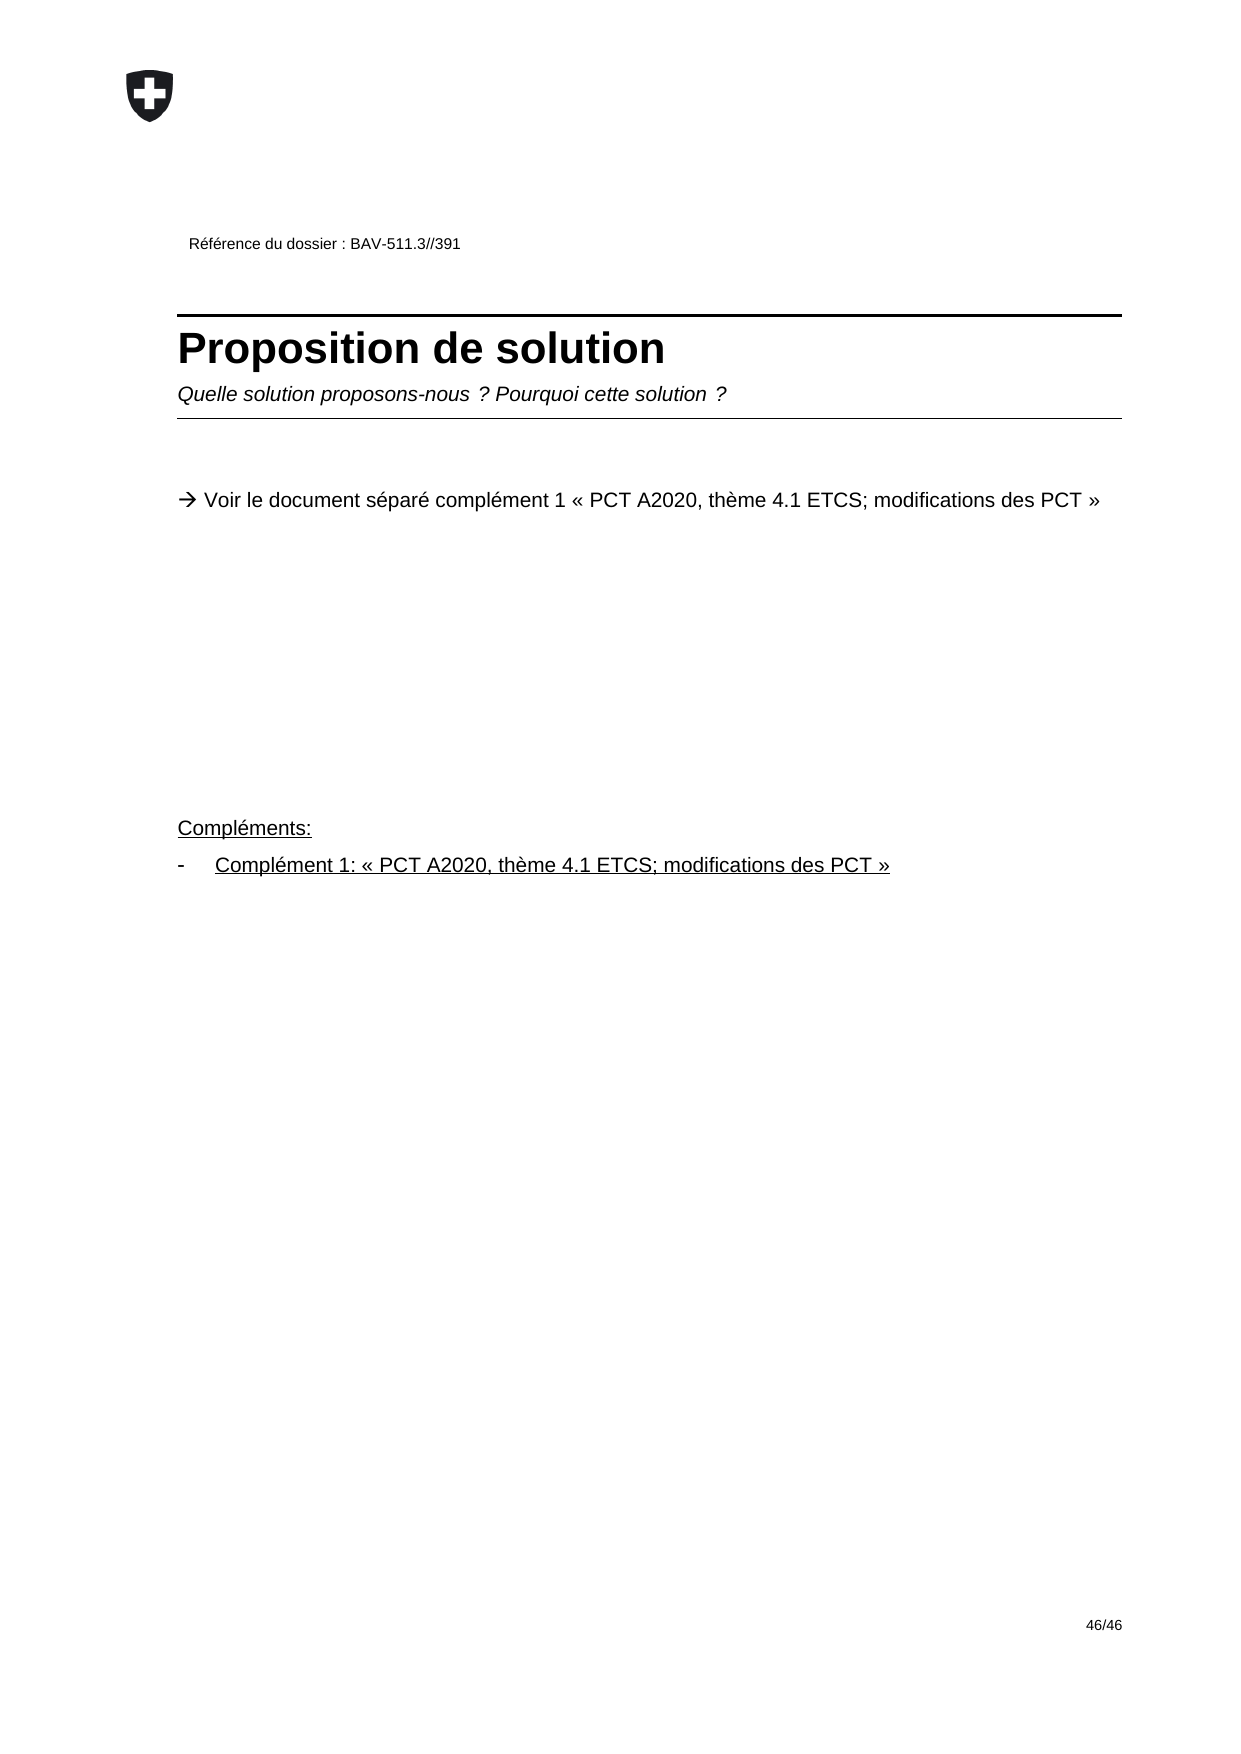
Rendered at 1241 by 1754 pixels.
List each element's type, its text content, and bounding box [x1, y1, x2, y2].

text Proposition de solution [177, 317, 1122, 369]
picture [126, 70, 174, 123]
text Compléments: [177, 816, 1122, 840]
text Quelle solution proposons-nous ? Pourquoi cette solution ? [177, 382, 1122, 418]
list Complément 1: « PCT A2020, thème 4.1 ETCS; modifications des PCT » [177, 852, 1122, 876]
text Voir le document séparé complément 1 « PCT A2020, thème 4.1 ETCS; modifications des PCT » [177, 488, 1122, 512]
